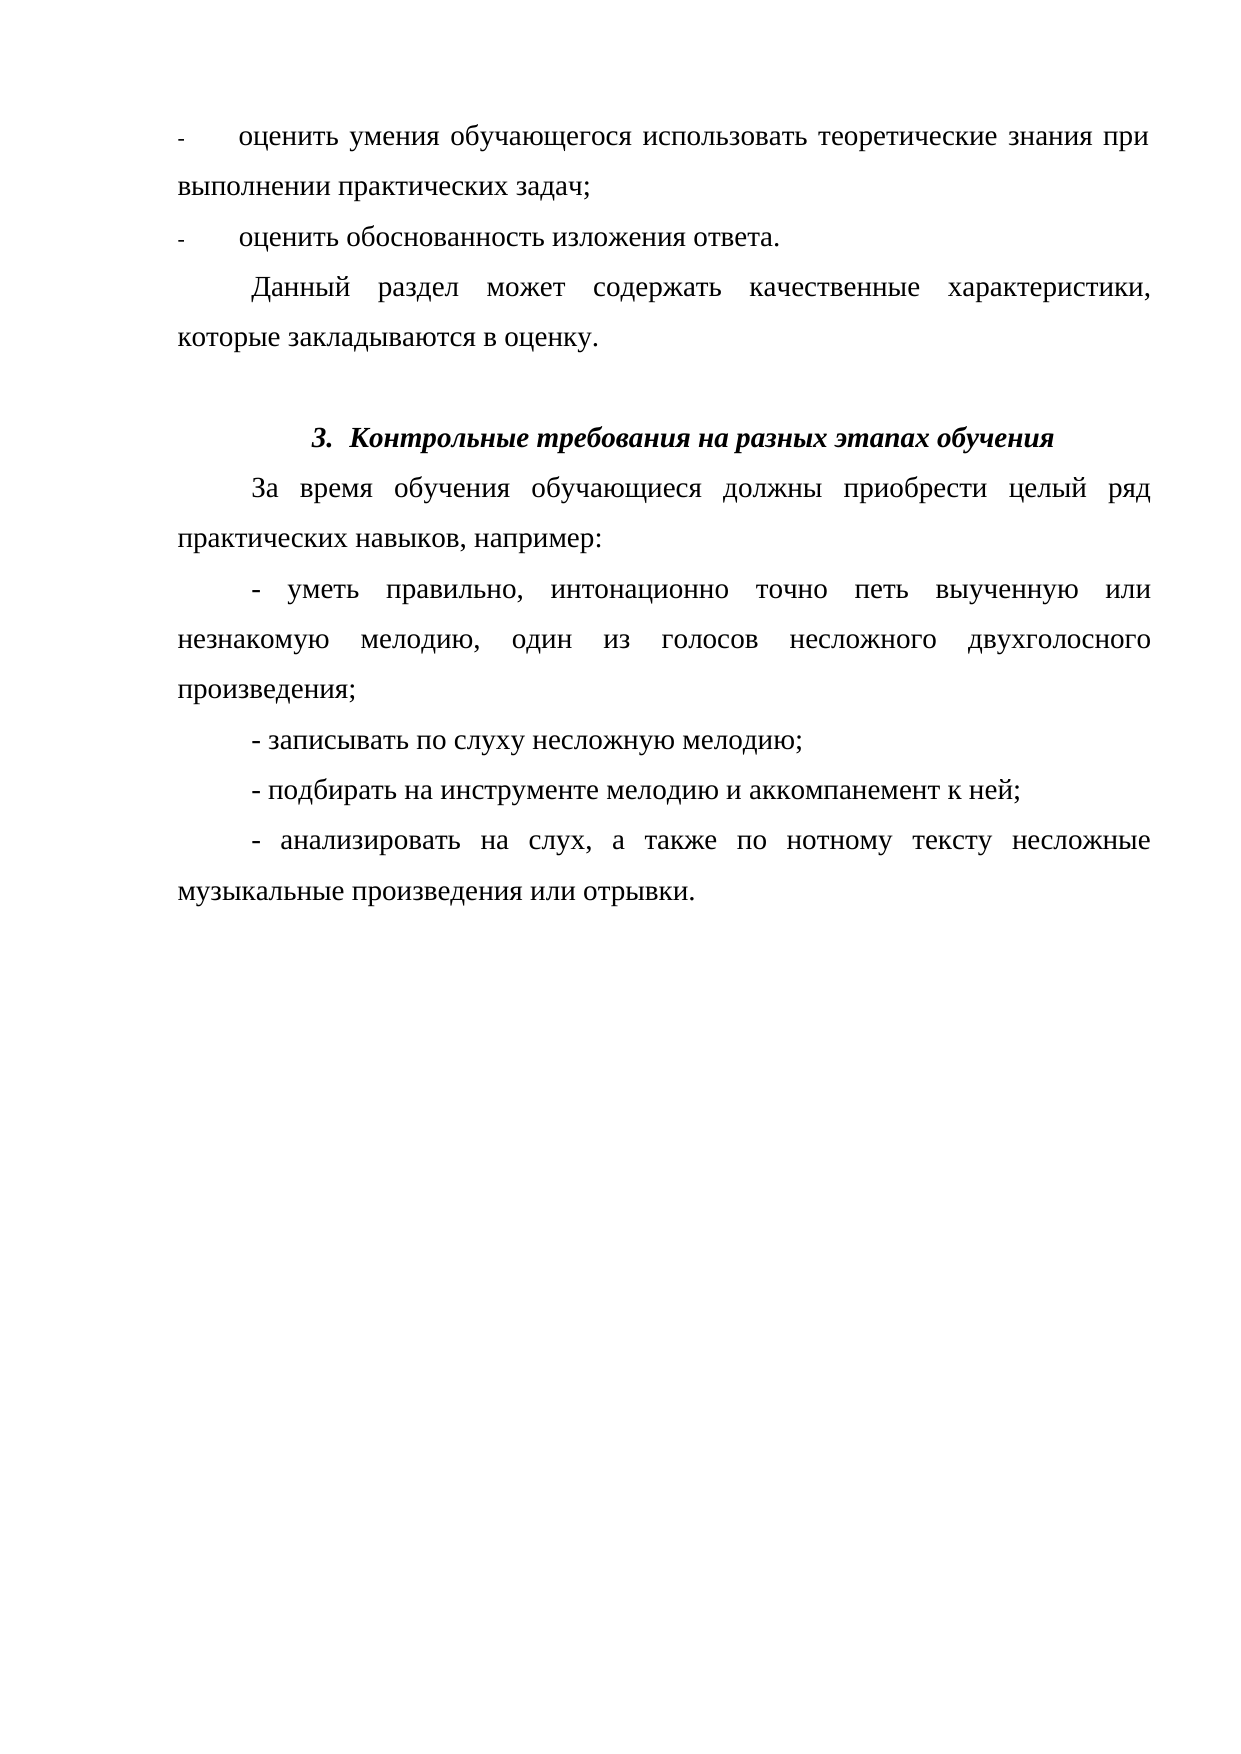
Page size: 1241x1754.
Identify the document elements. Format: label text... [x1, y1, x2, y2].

text Данный раздел может содержать качественные характеристики, которые закладываются в оценку. [177, 269, 1152, 353]
list оценить обоснованность изложения ответа. [177, 219, 1152, 252]
list Контрольные требования на разных этапах обучения [215, 420, 1152, 453]
text - уметь правильно, интонационно точно петь выученную или незнакомую мелодию, один из голосов несложного двухголосного произведения; [177, 571, 1152, 705]
text - записывать по слуху несложную мелодию; [177, 722, 1152, 755]
text За время обучения обучающиеся должны приобрести целый ряд практических навыков, например: [177, 470, 1152, 554]
text - подбирать на инструменте мелодию и аккомпанемент к ней; [177, 772, 1152, 806]
list оценить умения обучающегося использовать теоретические знания при выполнении практических задач; [177, 118, 1149, 202]
text - анализировать на слух, а также по нотному тексту несложные музыкальные произведения или отрывки. [177, 822, 1152, 906]
